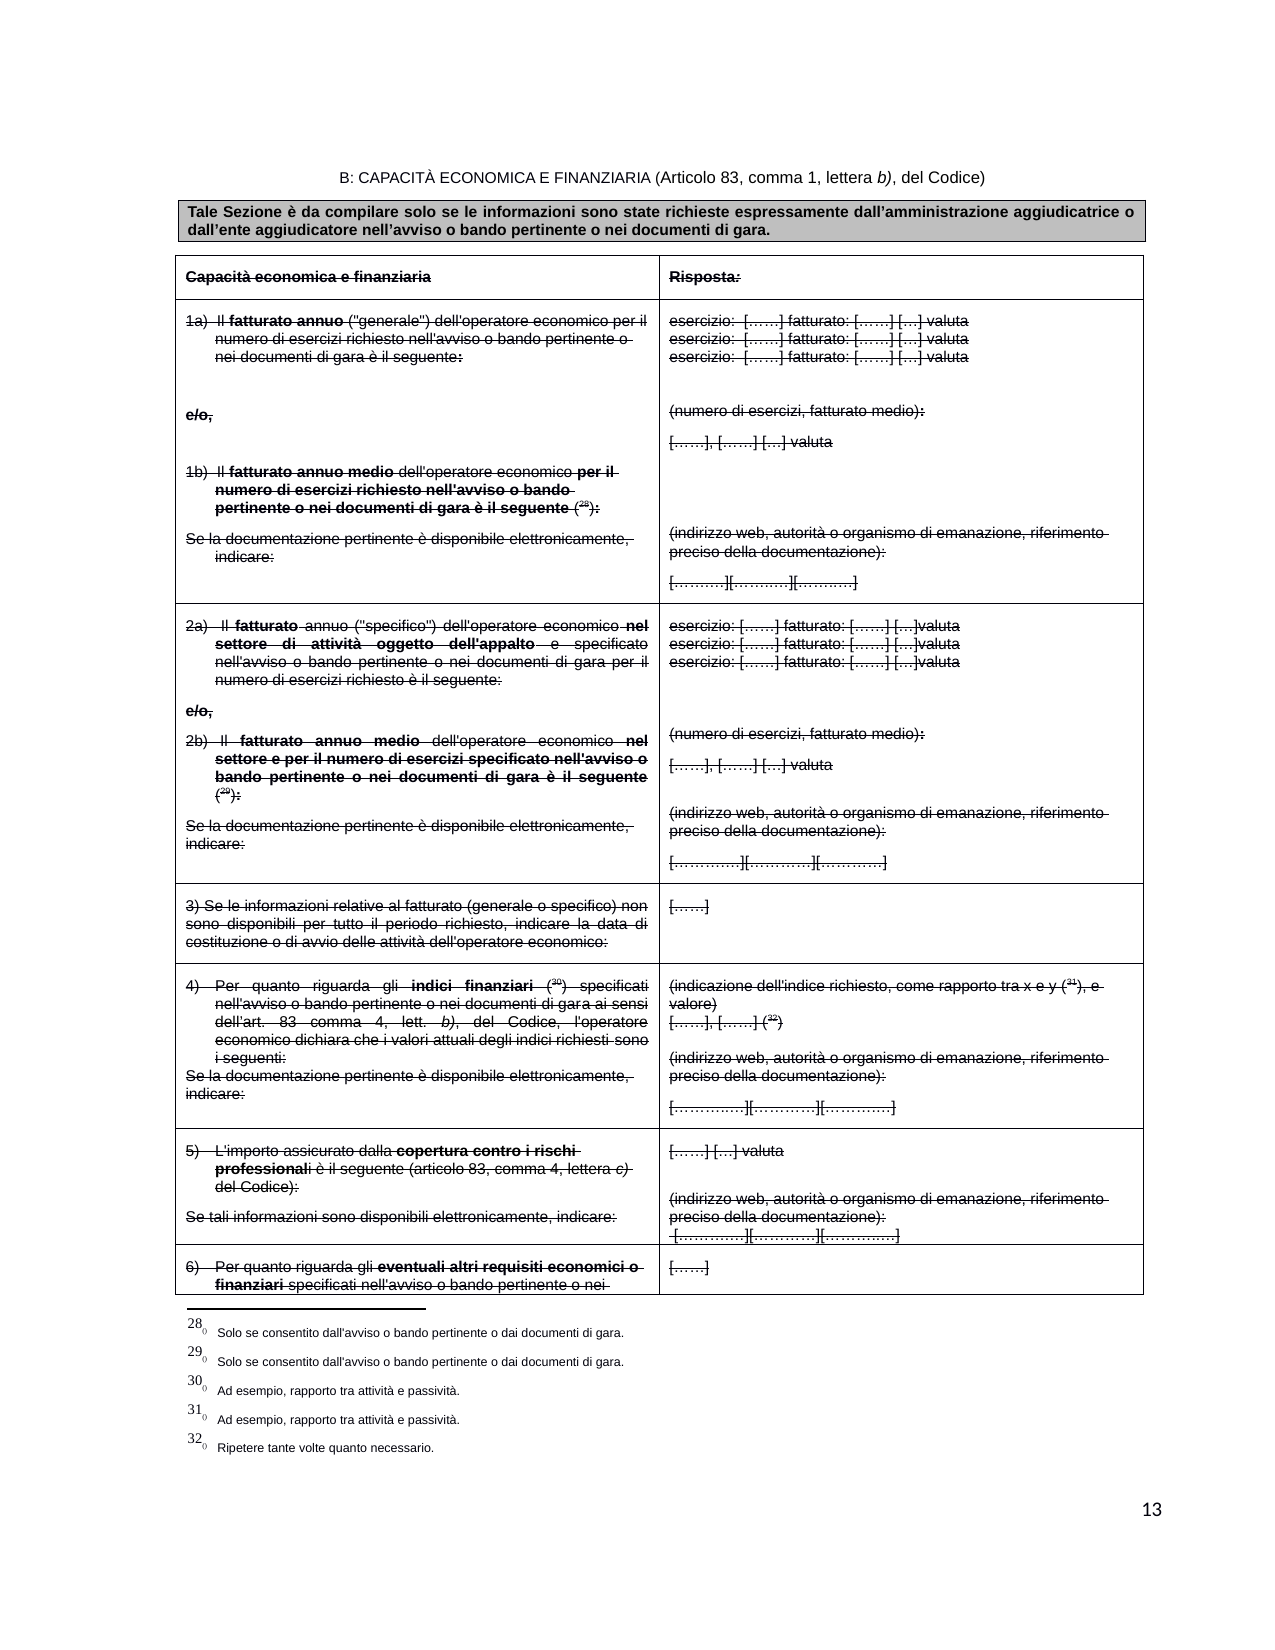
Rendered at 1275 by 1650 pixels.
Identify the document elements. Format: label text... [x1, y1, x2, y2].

title B: Capacità economica e finanziaria (Articolo 83, comma 1, lettera b), del Codice) [187, 168, 1137, 187]
table_header Risposta: [660, 256, 1143, 298]
table_header Capacità economica e finanziaria [176, 256, 659, 298]
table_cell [660, 1245, 1143, 1294]
table_cell 3) Se le informazioni relative al fatturato (generale o specifico) non sono disponibili per tutto il periodo richiesto, indicare la data di costituzione o di avvio delle attività dell'operatore economico: [176, 884, 659, 963]
table_cell esercizio: [……] fatturato: [……] […] valuta esercizio: [……] fatturato: [……] […] valuta esercizio: [……] fatturato: [……] […] valuta (numero di esercizi, fatturato medio): [……], [……] […] valuta (indirizzo web, autorità o organismo di emanazione, riferimento preciso della documentazione): […….…][……..…][……..…] [660, 300, 1143, 603]
table_cell L'importo assicurato dalla copertura contro i rischi professionali è il seguente (articolo 83, comma 4, lettera c) del Codice): Se tali informazioni sono disponibili elettronicamente, indicare: [176, 1129, 659, 1244]
table_cell [……] […] valuta (indirizzo web, autorità o organismo di emanazione, riferimento preciso della documentazione): [……….…][…………][………..…] [660, 1129, 1143, 1244]
table_cell esercizio: [……] fatturato: [……] […]valuta esercizio: [……] fatturato: [……] […]valuta esercizio: [……] fatturato: [……] […]valuta (numero di esercizi, fatturato medio): [……], [……] […] valuta (indirizzo web, autorità o organismo di emanazione, riferimento preciso della documentazione): [……….…][…………][…………] [660, 604, 1143, 883]
table_cell Per quanto riguarda gli indici finanziari () specificati nell'avviso o bando pertinente o nei documenti di gara ai sensi dell’art. 83 comma 4, lett. b), del Codice, l'operatore economico dichiara che i valori attuali degli indici richiesti sono i seguenti: Se la documentazione pertinente è disponibile elettronicamente, indicare: [176, 964, 659, 1128]
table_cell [176, 1245, 659, 1294]
table_cell [……] [660, 884, 1143, 963]
table_cell 2a) Il fatturato annuo ("specifico") dell'operatore economico nel settore di attività oggetto dell'appalto e specificato nell'avviso o bando pertinente o nei documenti di gara per il numero di esercizi richiesto è il seguente: e/o, 2b) Il fatturato annuo medio dell'operatore economico nel settore e per il numero di esercizi specificato nell'avviso o bando pertinente o nei documenti di gara è il seguente (): Se la documentazione pertinente è disponibile elettronicamente, indicare: [176, 604, 659, 883]
text Tale Sezione è da compilare solo se le informazioni sono state richieste espressamente dall’amministrazione aggiudicatrice o dall’ente aggiudicatore nell’avviso o bando pertinente o nei documenti di gara. [179, 201, 1145, 241]
table_cell (indicazione dell'indice richiesto, come rapporto tra x e y (), e valore) [……], [……] () (indirizzo web, autorità o organismo di emanazione, riferimento preciso della documentazione): [………..…][…………][……….…] [660, 964, 1143, 1128]
table_cell 1a) Il fatturato annuo ("generale") dell'operatore economico per il numero di esercizi richiesto nell'avviso o bando pertinente o nei documenti di gara è il seguente: e/o, 1b) Il fatturato annuo medio dell'operatore economico per il numero di esercizi richiesto nell'avviso o bando pertinente o nei documenti di gara è il seguente (): Se la documentazione pertinente è disponibile elettronicamente, indicare: [176, 300, 659, 603]
